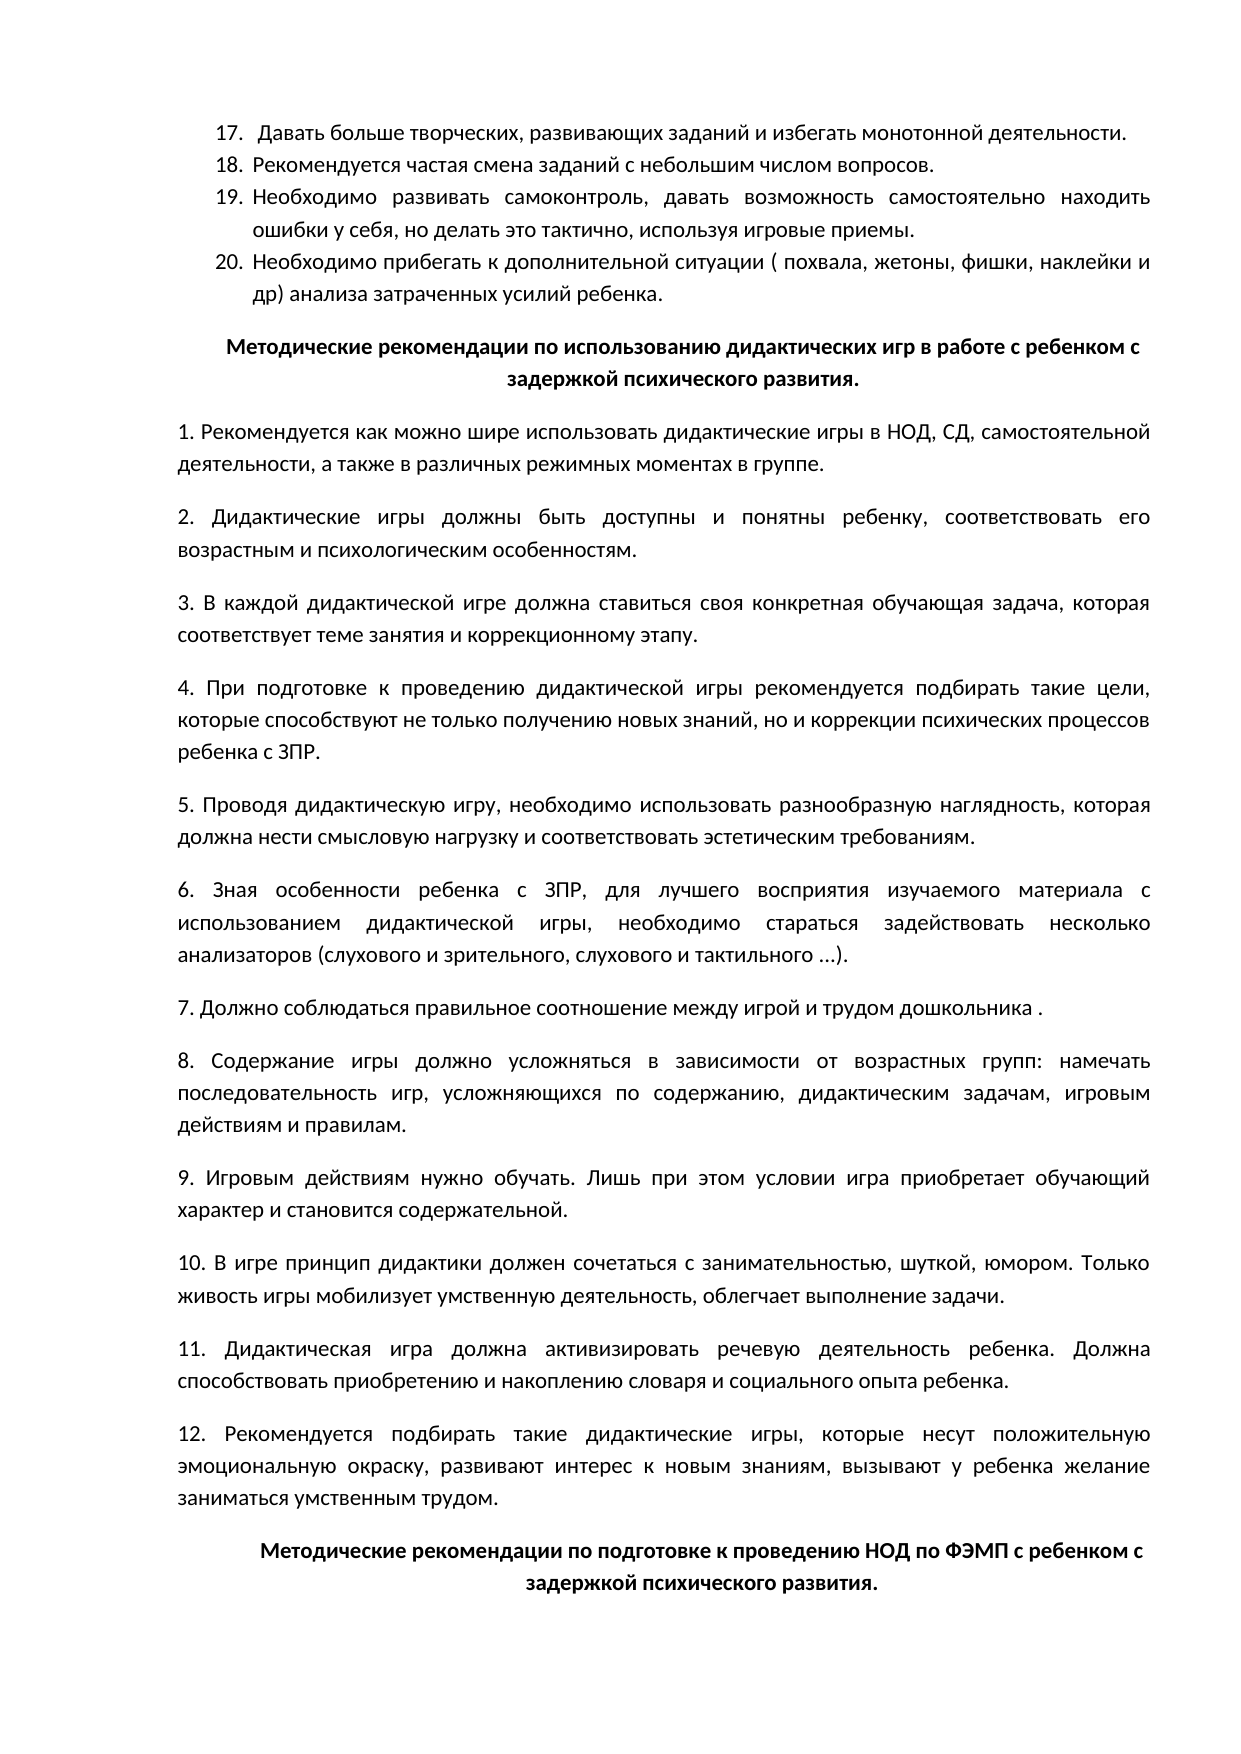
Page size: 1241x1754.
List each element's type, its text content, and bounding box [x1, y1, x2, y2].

text 1. Рекомендуется как можно шире использовать дидактические игры в НОД, СД, самостоятельной деятельности, а также в различных режимных моментах в группе. [177, 417, 1152, 477]
text 11. Дидактическая игра должна активизировать речевую деятельность ребенка. Должна способствовать приобретению и накоплению словаря и социального опыта ребенка. [177, 1334, 1152, 1394]
text 5. Проводя дидактическую игру, необходимо использовать разнообразную наглядность, которая должна нести смысловую нагрузку и соответствовать эстетическим требованиям. [177, 790, 1152, 851]
text 10. В игре принцип дидактики должен сочетаться с занимательностью, шуткой, юмором. Только живость игры мобилизует умственную деятельность, облегчает выполнение задачи. [177, 1248, 1152, 1309]
text 12. Рекомендуется подбирать такие дидактические игры, которые несут положительную эмоциональную окраску, развивают интерес к новым знаниям, вызывают у ребенка желание заниматься умственным трудом. [177, 1419, 1152, 1511]
text 3. В каждой дидактической игре должна ставиться своя конкретная обучающая задача, которая соответствует теме занятия и коррекционному этапу. [177, 588, 1152, 648]
text 8. Содержание игры должно усложняться в зависимости от возрастных групп: намечать последовательность игр, усложняющихся по содержанию, дидактическим задачам, игровым действиям и правилам. [177, 1046, 1152, 1138]
text 9. Игровым действиям нужно обучать. Лишь при этом условии игра приобретает обучающий характер и становится содержательной. [177, 1163, 1152, 1223]
text 7. Должно соблюдаться правильное соотношение между игрой и трудом дошкольника . [177, 993, 1152, 1021]
text 2. Дидактические игры должны быть доступны и понятны ребенку, соответствовать его возрастным и психологическим особенностям. [177, 502, 1152, 563]
list Необходимо развивать самоконтроль, давать возможность самостоятельно находить ошибки у себя, но делать это тактично, используя игровые приемы. [215, 182, 1152, 243]
list Необходимо прибегать к дополнительной ситуации ( похвала, жетоны, фишки, наклейки и др) анализа затраченных усилий ребенка. [215, 247, 1152, 307]
text Методические рекомендации по использованию дидактических игр в работе с ребенком с задержкой психического развития. [215, 332, 1152, 392]
list Методические рекомендации по подготовке к проведению НОД по ФЭМП с ребенком с задержкой психического развития. [252, 1536, 1152, 1597]
list Рекомендуется частая смена заданий с небольшим числом вопросов. [215, 150, 1152, 178]
text 6. Зная особенности ребенка с ЗПР, для лучшего восприятия изучаемого материала с использованием дидактической игры, необходимо стараться задействовать несколько анализаторов (слухового и зрительного, слухового и тактильного ...). [177, 876, 1152, 968]
list Давать больше творческих, развивающих заданий и избегать монотонной деятельности. [215, 118, 1152, 146]
text 4. При подготовке к проведению дидактической игры рекомендуется подбирать такие цели, которые способствуют не только получению новых знаний, но и коррекции психических процессов ребенка с ЗПР. [177, 673, 1152, 765]
